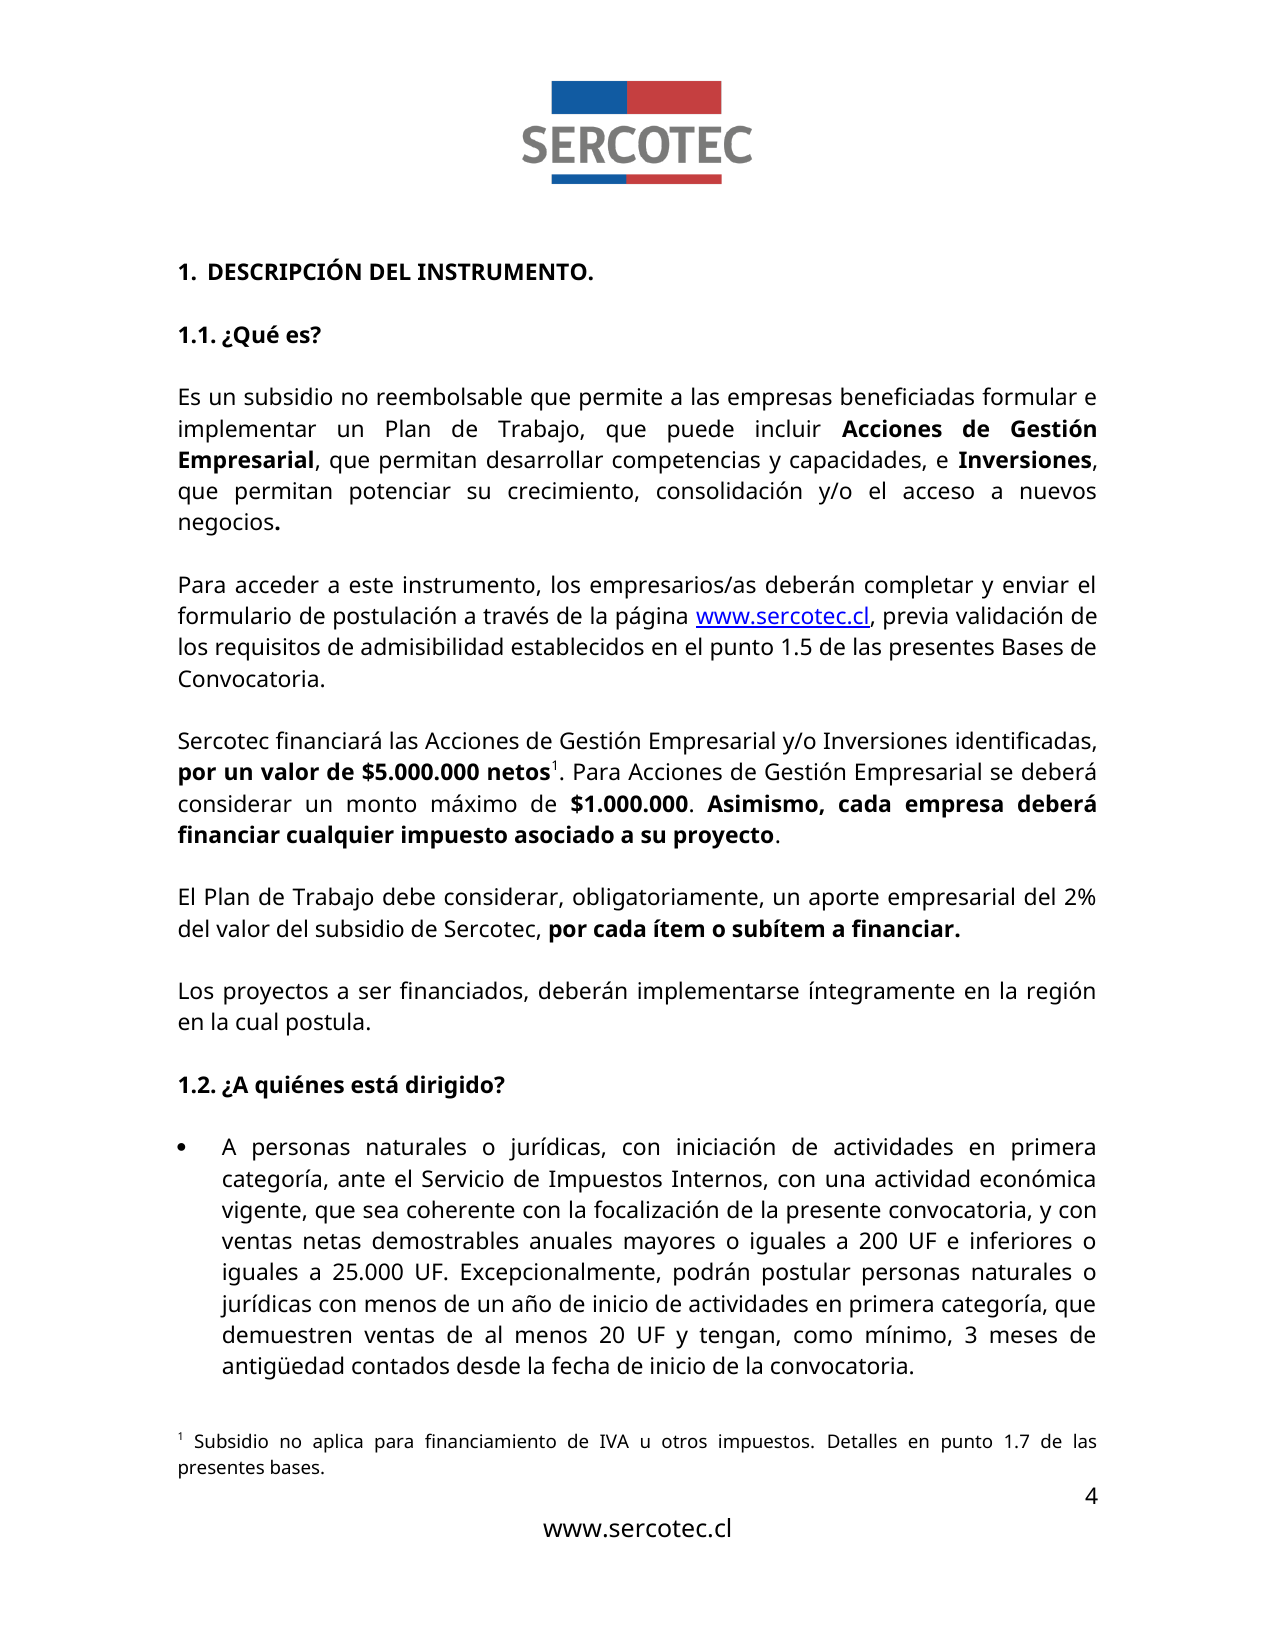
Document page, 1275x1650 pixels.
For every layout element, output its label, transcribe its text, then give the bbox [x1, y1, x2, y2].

list ¿A quiénes está dirigido? [177, 1069, 1098, 1100]
picture [512, 73, 763, 194]
text Sercotec financiará las Acciones de Gestión Empresarial y/o Inversiones identificadas, por un valor de $5.000.000 netos. Para Acciones de Gestión Empresarial se deberá considerar un monto máximo de $1.000.000. Asimismo, cada empresa deberá financiar cualquier impuesto asociado a su proyecto. [177, 725, 1098, 850]
text El Plan de Trabajo debe considerar, obligatoriamente, un aporte empresarial del 2% del valor del subsidio de Sercotec, por cada ítem o subítem a financiar. [177, 881, 1098, 944]
list A personas naturales o jurídicas, con iniciación de actividades en primera categoría, ante el Servicio de Impuestos Internos, con una actividad económica vigente, que sea coherente con la focalización de la presente convocatoria, y con ventas netas demostrables anuales mayores o iguales a 200 UF e inferiores o iguales a 25.000 UF. Excepcionalmente, podrán postular personas naturales o jurídicas con menos de un año de inicio de actividades en primera categoría, que demuestren ventas de al menos 20 UF y tengan, como mínimo, 3 meses de antigüedad contados desde la fecha de inicio de la convocatoria. [177, 1131, 1098, 1381]
text Los proyectos a ser financiados, deberán implementarse íntegramente en la región en la cual postula. [177, 975, 1098, 1037]
list DESCRIPCIÓN DEL INSTRUMENTO. [177, 256, 1098, 287]
text Para acceder a este instrumento, los empresarios/as deberán completar y enviar el formulario de postulación a través de la página www.sercotec.cl, previa validación de los requisitos de admisibilidad establecidos en el punto 1.5 de las presentes Bases de Convocatoria. [177, 569, 1098, 694]
text Es un subsidio no reembolsable que permite a las empresas beneficiadas formular e implementar un Plan de Trabajo, que puede incluir Acciones de Gestión Empresarial, que permitan desarrollar competencias y capacidades, e Inversiones, que permitan potenciar su crecimiento, consolidación y/o el acceso a nuevos negocios. [177, 381, 1098, 537]
list ¿Qué es? [177, 319, 1098, 350]
